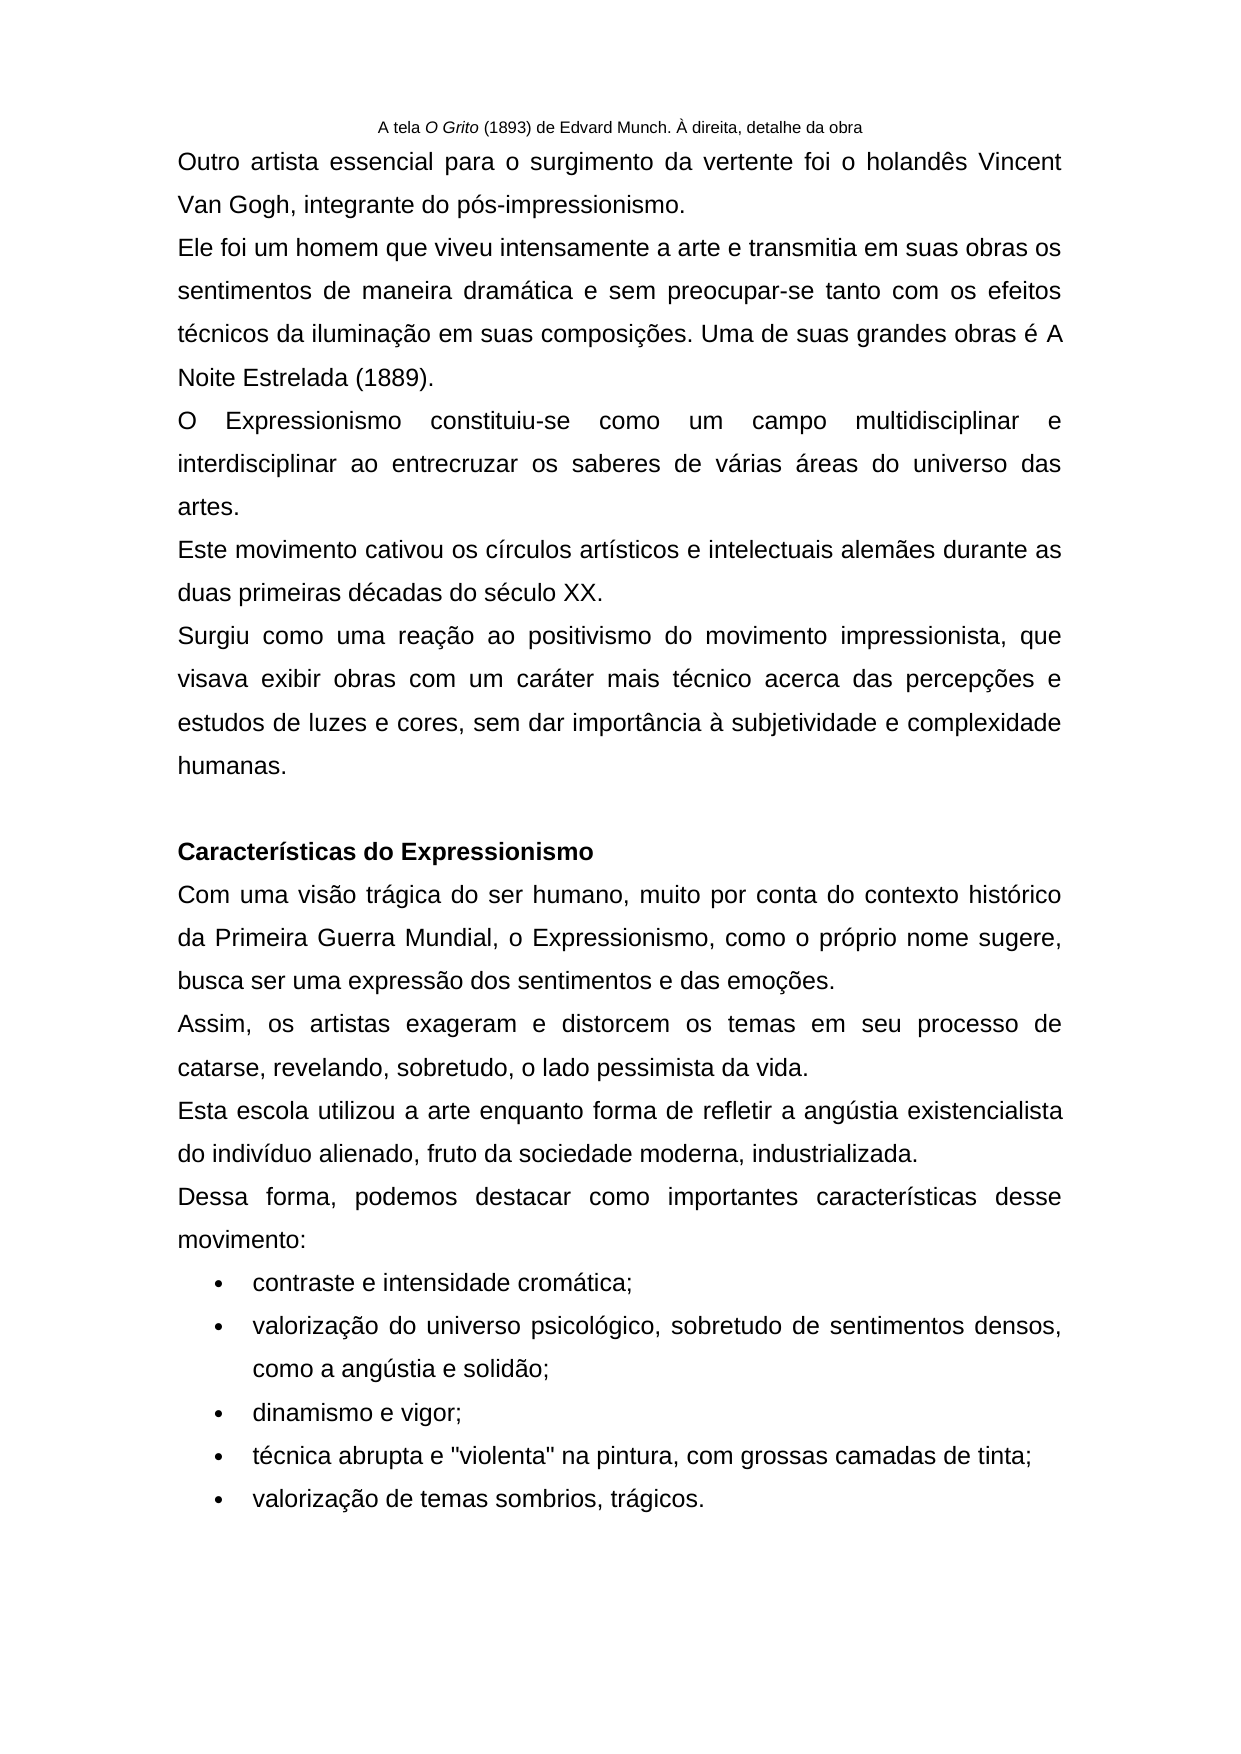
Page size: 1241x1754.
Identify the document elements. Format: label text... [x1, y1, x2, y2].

text A tela O Grito (1893) de Edvard Munch. À direita, detalhe da obra [177, 118, 1063, 137]
list técnica abrupta e "violenta" na pintura, com grossas camadas de tinta; [215, 1441, 1063, 1469]
text Este movimento cativou os círculos artísticos e intelectuais alemães durante as duas primeiras décadas do século XX. [177, 535, 1063, 607]
list valorização do universo psicológico, sobretudo de sentimentos densos, como a angústia e solidão; [215, 1311, 1063, 1383]
text Com uma visão trágica do ser humano, muito por conta do contexto histórico da Primeira Guerra Mundial, o Expressionismo, como o próprio nome sugere, busca ser uma expressão dos sentimentos e das emoções. [177, 880, 1063, 995]
text Esta escola utilizou a arte enquanto forma de refletir a angústia existencialista do indivíduo alienado, fruto da sociedade moderna, industrializada. [177, 1096, 1063, 1168]
text Características do Expressionismo [177, 837, 1063, 866]
text Outro artista essencial para o surgimento da vertente foi o holandês Vincent Van Gogh, integrante do pós-impressionismo. [177, 147, 1063, 219]
list valorização de temas sombrios, trágicos. [215, 1484, 1063, 1513]
text O Expressionismo constituiu-se como um campo multidisciplinar e interdisciplinar ao entrecruzar os saberes de várias áreas do universo das artes. [177, 406, 1063, 521]
text Dessa forma, podemos destacar como importantes características desse movimento: [177, 1182, 1063, 1254]
text Ele foi um homem que viveu intensamente a arte e transmitia em suas obras os sentimentos de maneira dramática e sem preocupar-se tanto com os efeitos técnicos da iluminação em suas composições. Uma de suas grandes obras é A Noite Estrelada (1889). [177, 233, 1063, 391]
list contraste e intensidade cromática; [215, 1268, 1063, 1297]
list dinamismo e vigor; [215, 1398, 1063, 1426]
text Assim, os artistas exageram e distorcem os temas em seu processo de catarse, revelando, sobretudo, o lado pessimista da vida. [177, 1009, 1063, 1081]
text Surgiu como uma reação ao positivismo do movimento impressionista, que visava exibir obras com um caráter mais técnico acerca das percepções e estudos de luzes e cores, sem dar importância à subjetividade e complexidade humanas. [177, 621, 1063, 779]
